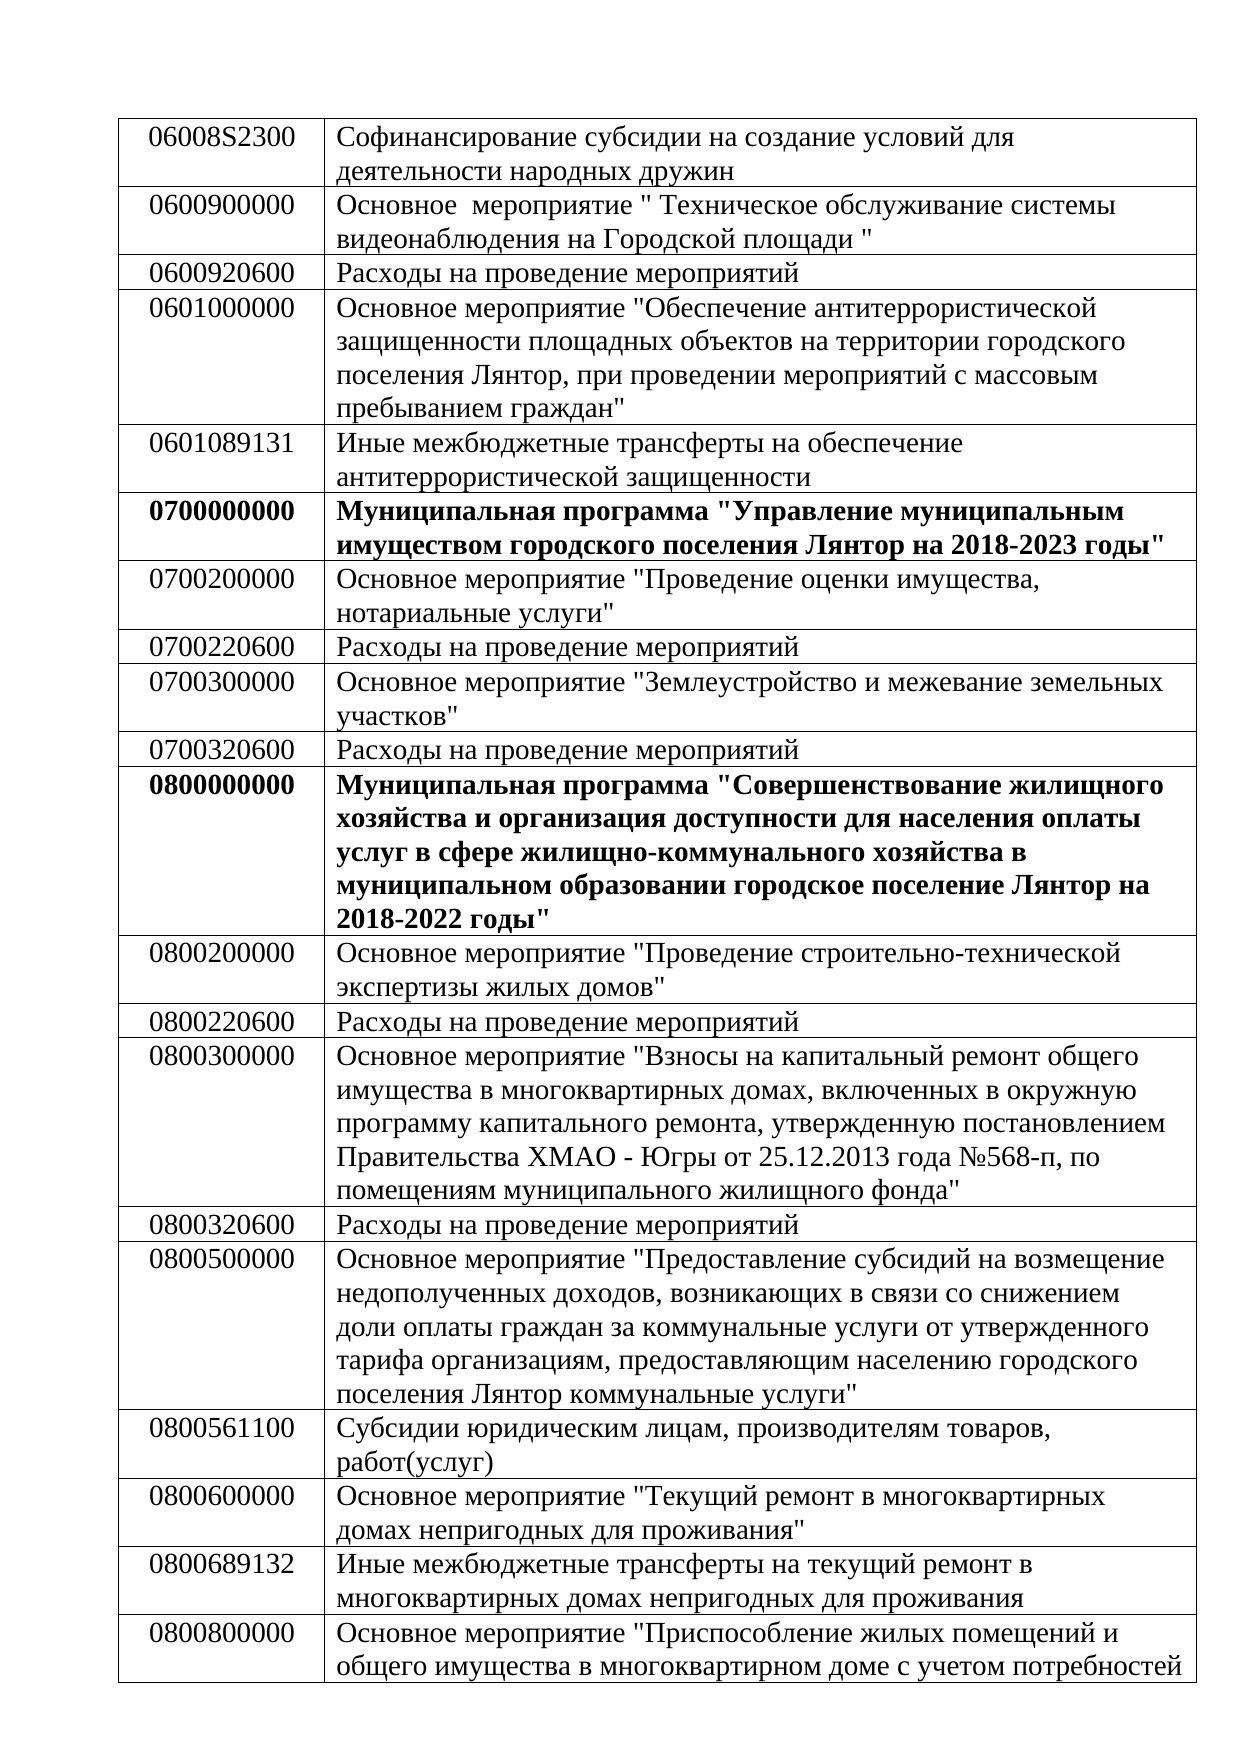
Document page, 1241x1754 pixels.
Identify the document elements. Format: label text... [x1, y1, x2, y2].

table_cell Муниципальная программа "Совершенствование жилищного хозяйства и организация доступности для населения оплаты услуг в сфере жилищно-коммунального хозяйства в муниципальном образовании городское поселение Лянтор на 2018-2022 годы" [325, 767, 1196, 934]
table_cell Софинансирование субсидии на создание условий для деятельности народных дружин [325, 119, 1196, 186]
table_cell 0800200000 [119, 936, 324, 1003]
table_cell 0700000000 [119, 493, 324, 560]
table_cell 0601089131 [119, 425, 324, 492]
table_cell Расходы на проведение мероприятий [325, 1004, 1196, 1037]
table_cell 0700300000 [119, 664, 324, 731]
table_cell 0600920600 [119, 255, 324, 289]
table_cell Иные межбюджетные трансферты на текущий ремонт в многоквартирных домах непригодных для проживания [325, 1547, 1196, 1614]
table_cell 0800600000 [119, 1479, 324, 1546]
table_cell 0800800000 [119, 1615, 324, 1682]
table_cell 0800220600 [119, 1004, 324, 1037]
table_cell 0700200000 [119, 561, 324, 628]
table_cell Основное мероприятие " Техническое обслуживание системы видеонаблюдения на Городской площади " [325, 187, 1196, 254]
table_cell Основное мероприятие "Предоставление субсидий на возмещение недополученных доходов, возникающих в связи со снижением доли оплаты граждан за коммунальные услуги от утвержденного тарифа организациям, предоставляющим населению городского поселения Лянтор коммунальные услуги" [325, 1242, 1196, 1409]
table_cell Основное мероприятие "Проведение строительно-технической экспертизы жилых домов" [325, 936, 1196, 1003]
table_cell Расходы на проведение мероприятий [325, 255, 1196, 289]
table_cell Основное мероприятие "Землеустройство и межевание земельных участков" [325, 664, 1196, 731]
table_cell 0700220600 [119, 630, 324, 663]
table_cell Основное мероприятие "Текущий ремонт в многоквартирных домах непригодных для проживания" [325, 1479, 1196, 1546]
table_cell 06008S2300 [119, 119, 324, 186]
table_cell 0800500000 [119, 1242, 324, 1409]
table_cell 0800000000 [119, 767, 324, 934]
table_cell Расходы на проведение мероприятий [325, 1207, 1196, 1241]
table_cell 0600900000 [119, 187, 324, 254]
table_cell 0700320600 [119, 732, 324, 766]
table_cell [325, 1615, 1196, 1682]
table_cell Основное мероприятие "Обеспечение антитеррористической защищенности площадных объектов на территории городского поселения Лянтор, при проведении мероприятий с массовым пребыванием граждан" [325, 290, 1196, 424]
table_cell 0800320600 [119, 1207, 324, 1241]
table_cell Основное мероприятие "Проведение оценки имущества, нотариальные услуги" [325, 561, 1196, 628]
table_cell 0601000000 [119, 290, 324, 424]
table_cell 0800689132 [119, 1547, 324, 1614]
table_cell Муниципальная программа "Управление муниципальным имуществом городского поселения Лянтор на 2018-2023 годы" [325, 493, 1196, 560]
table_cell Иные межбюджетные трансферты на обеспечение антитеррористической защищенности [325, 425, 1196, 492]
table_cell 0800300000 [119, 1038, 324, 1206]
table_cell 0800561100 [119, 1410, 324, 1477]
table_cell Расходы на проведение мероприятий [325, 732, 1196, 766]
table_cell Расходы на проведение мероприятий [325, 630, 1196, 663]
table_cell Основное мероприятие "Взносы на капитальный ремонт общего имущества в многоквартирных домах, включенных в окружную программу капитального ремонта, утвержденную постановлением Правительства ХМАО - Югры от 25.12.2013 года №568-п, по помещениям муниципального жилищного фонда" [325, 1038, 1196, 1206]
table_cell Субсидии юридическим лицам, производителям товаров, работ(услуг) [325, 1410, 1196, 1477]
